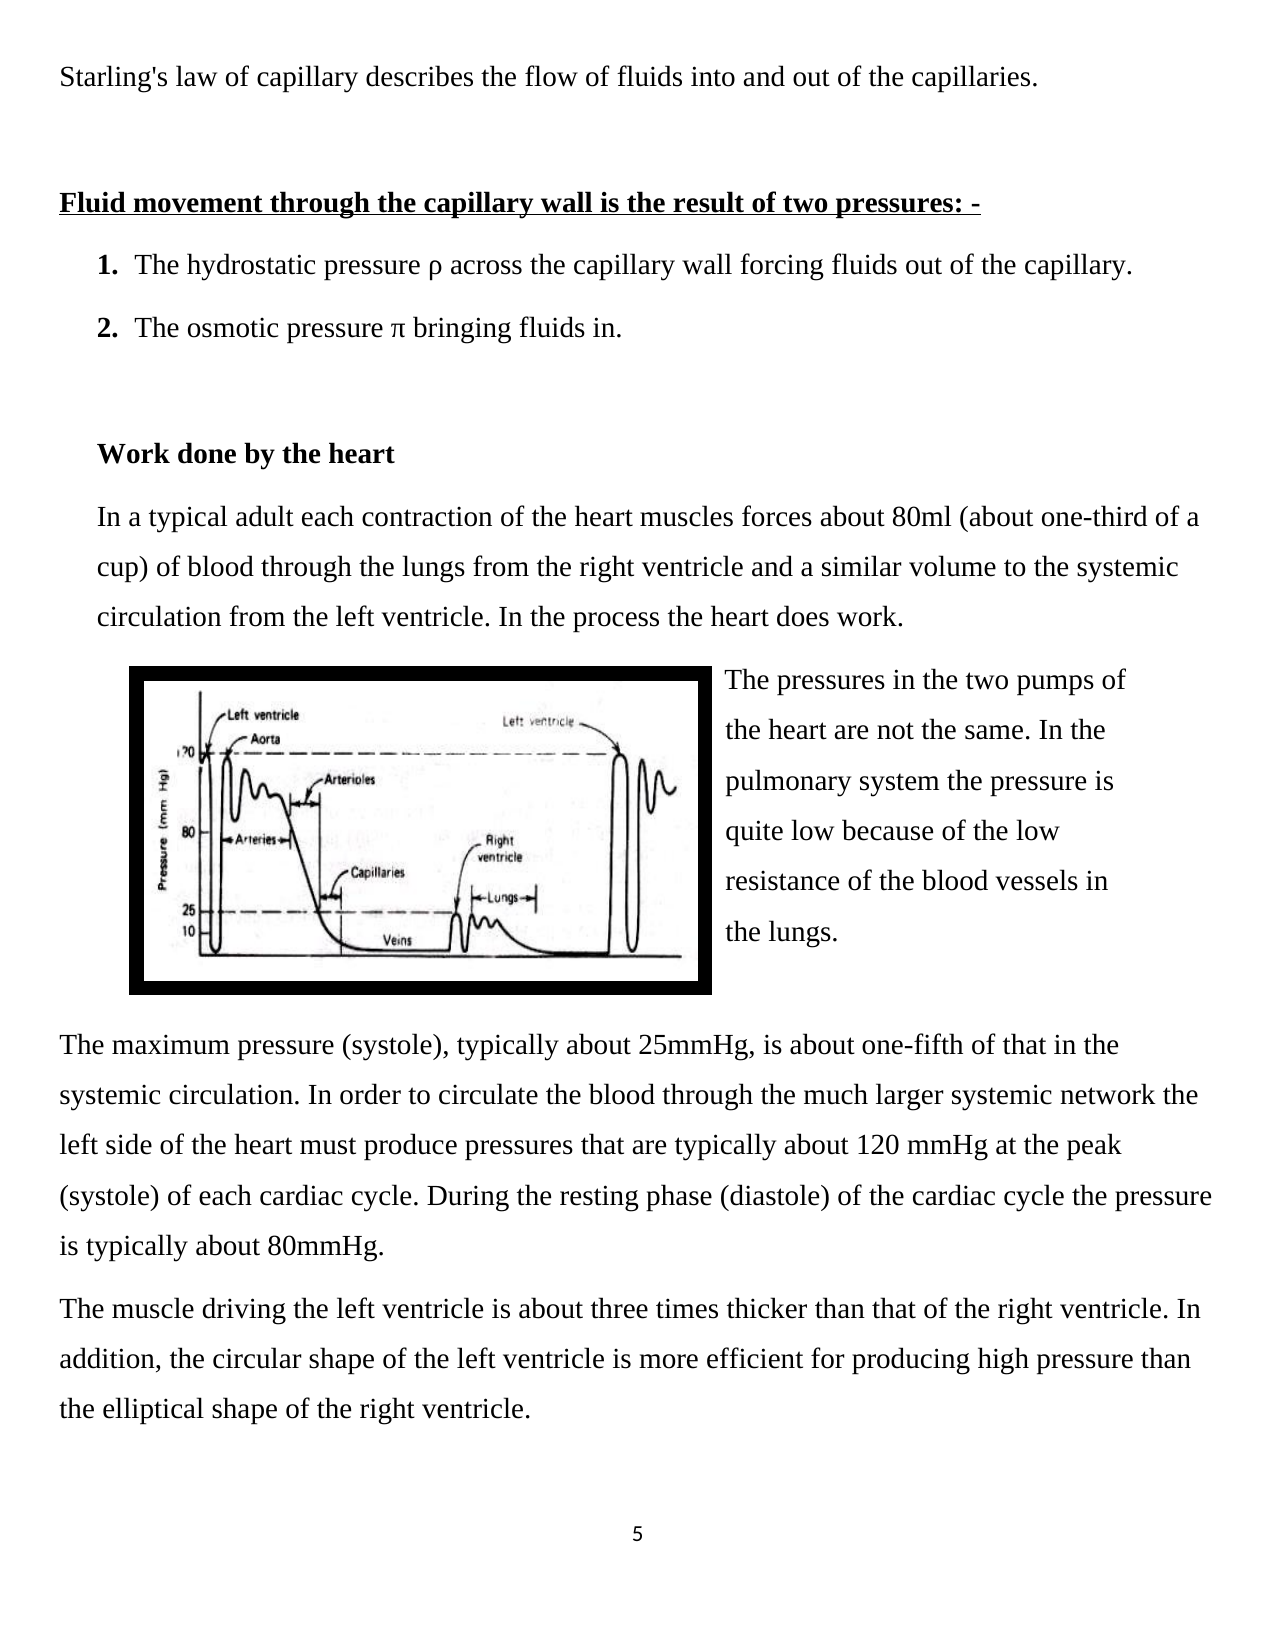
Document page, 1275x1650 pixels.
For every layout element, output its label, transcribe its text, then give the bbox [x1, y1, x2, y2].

table_header The pressures in the two pumps of the heart are not the same. In the pulmonary system the pressure is quite low because of the low resistance of the blood vessels in the lungs. [714, 662, 1162, 1014]
list The hydrostatic pressure ρ across the capillary wall forcing fluids out of the capillary. [97, 247, 1216, 281]
picture [144, 681, 698, 981]
text The muscle driving the left ventricle is about three times thicker than that of the right ventricle. In addition, the circular shape of the left ventricle is more efficient for producing high pressure than the elliptical shape of the right ventricle. [59, 1291, 1216, 1425]
text In a typical adult each contraction of the heart muscles forces about 80ml (about one-third of a cup) of blood through the lungs from the right ventricle and a similar volume to the systemic circulation from the left ventricle. In the process the heart does work. [97, 499, 1216, 633]
text Fluid movement through the capillary wall is the result of two pressures: - [59, 185, 1216, 218]
list The osmotic pressure π bringing fluids in. [97, 310, 1216, 344]
text The maximum pressure (systole), typically about 25mmHg, is about one-fifth of that in the systemic circulation. In order to circulate the blood through the much larger systemic network the left side of the heart must produce pressures that are typically about 120 mmHg at the peak (systole) of each cardiac cycle. During the resting phase (diastole) of the cardiac cycle the pressure is typically about 80mmHg. [59, 1027, 1216, 1262]
table_header [113, 662, 714, 1014]
text Starling's law of capillary describes the flow of fluids into and out of the capillaries. [59, 59, 1216, 93]
text Work done by the heart [97, 436, 1216, 469]
